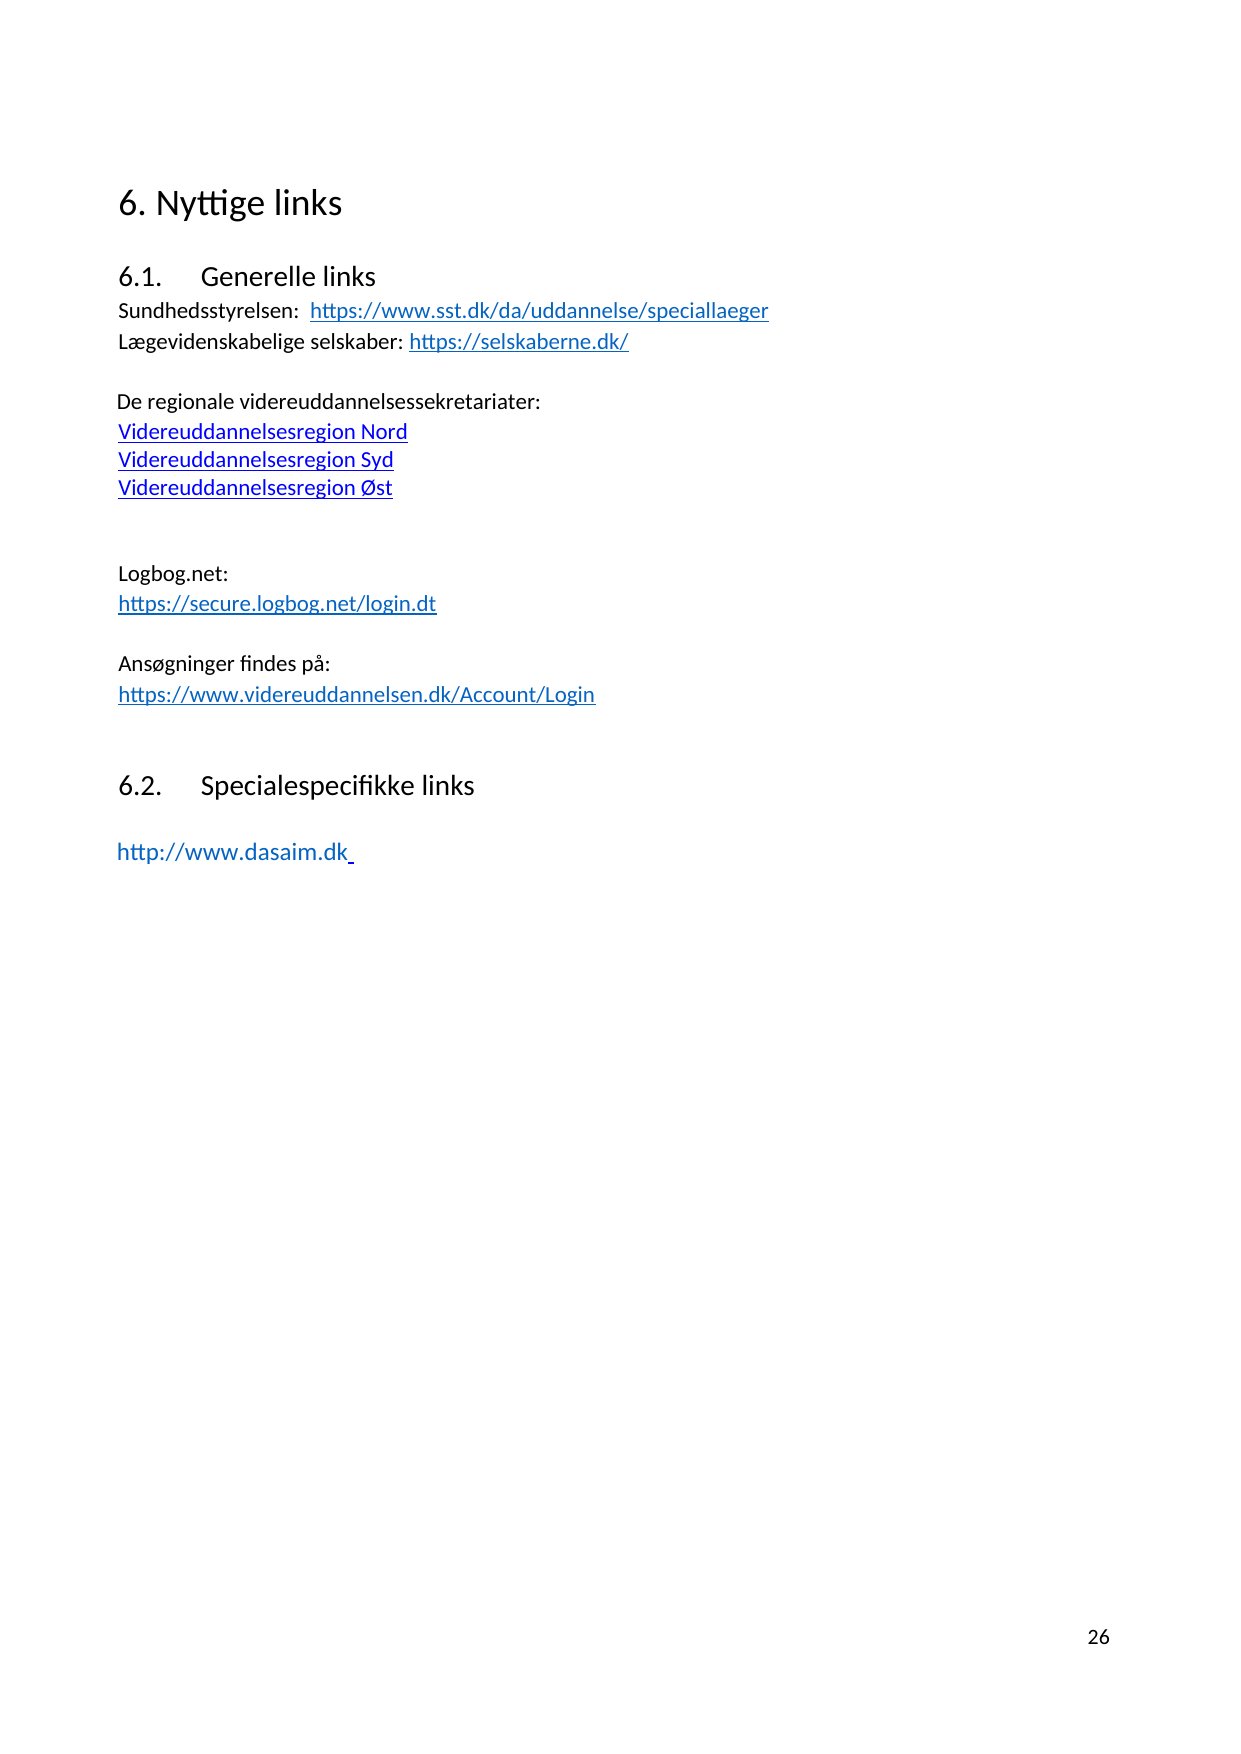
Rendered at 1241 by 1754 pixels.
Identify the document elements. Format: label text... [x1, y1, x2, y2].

subtitle Nyttige links [118, 178, 1109, 224]
text http://www.dasaim.dk [117, 836, 1109, 867]
text Videreuddannelsesregion Nord [118, 417, 1109, 446]
subtitle Specialespecifikke links [118, 767, 1109, 803]
text https://www.videreuddannelsen.dk/Account/Login [118, 680, 649, 708]
text Lægevidenskabelige selskaber: https://selskaberne.dk/ [118, 327, 1109, 355]
text De regionale videreuddannelsessekretariater: [117, 387, 1109, 415]
text Logbog.net: [118, 559, 649, 587]
text Videreuddannelsesregion Syd [118, 446, 1109, 473]
text https://secure.logbog.net/login.dt [118, 589, 649, 617]
text Ansøgninger findes på: [118, 649, 649, 678]
text Sundhedsstyrelsen: https://www.sst.dk/da/uddannelse/speciallaeger [118, 297, 1109, 325]
subtitle Generelle links [118, 258, 1109, 294]
text Videreuddannelsesregion Øst [118, 473, 1109, 502]
